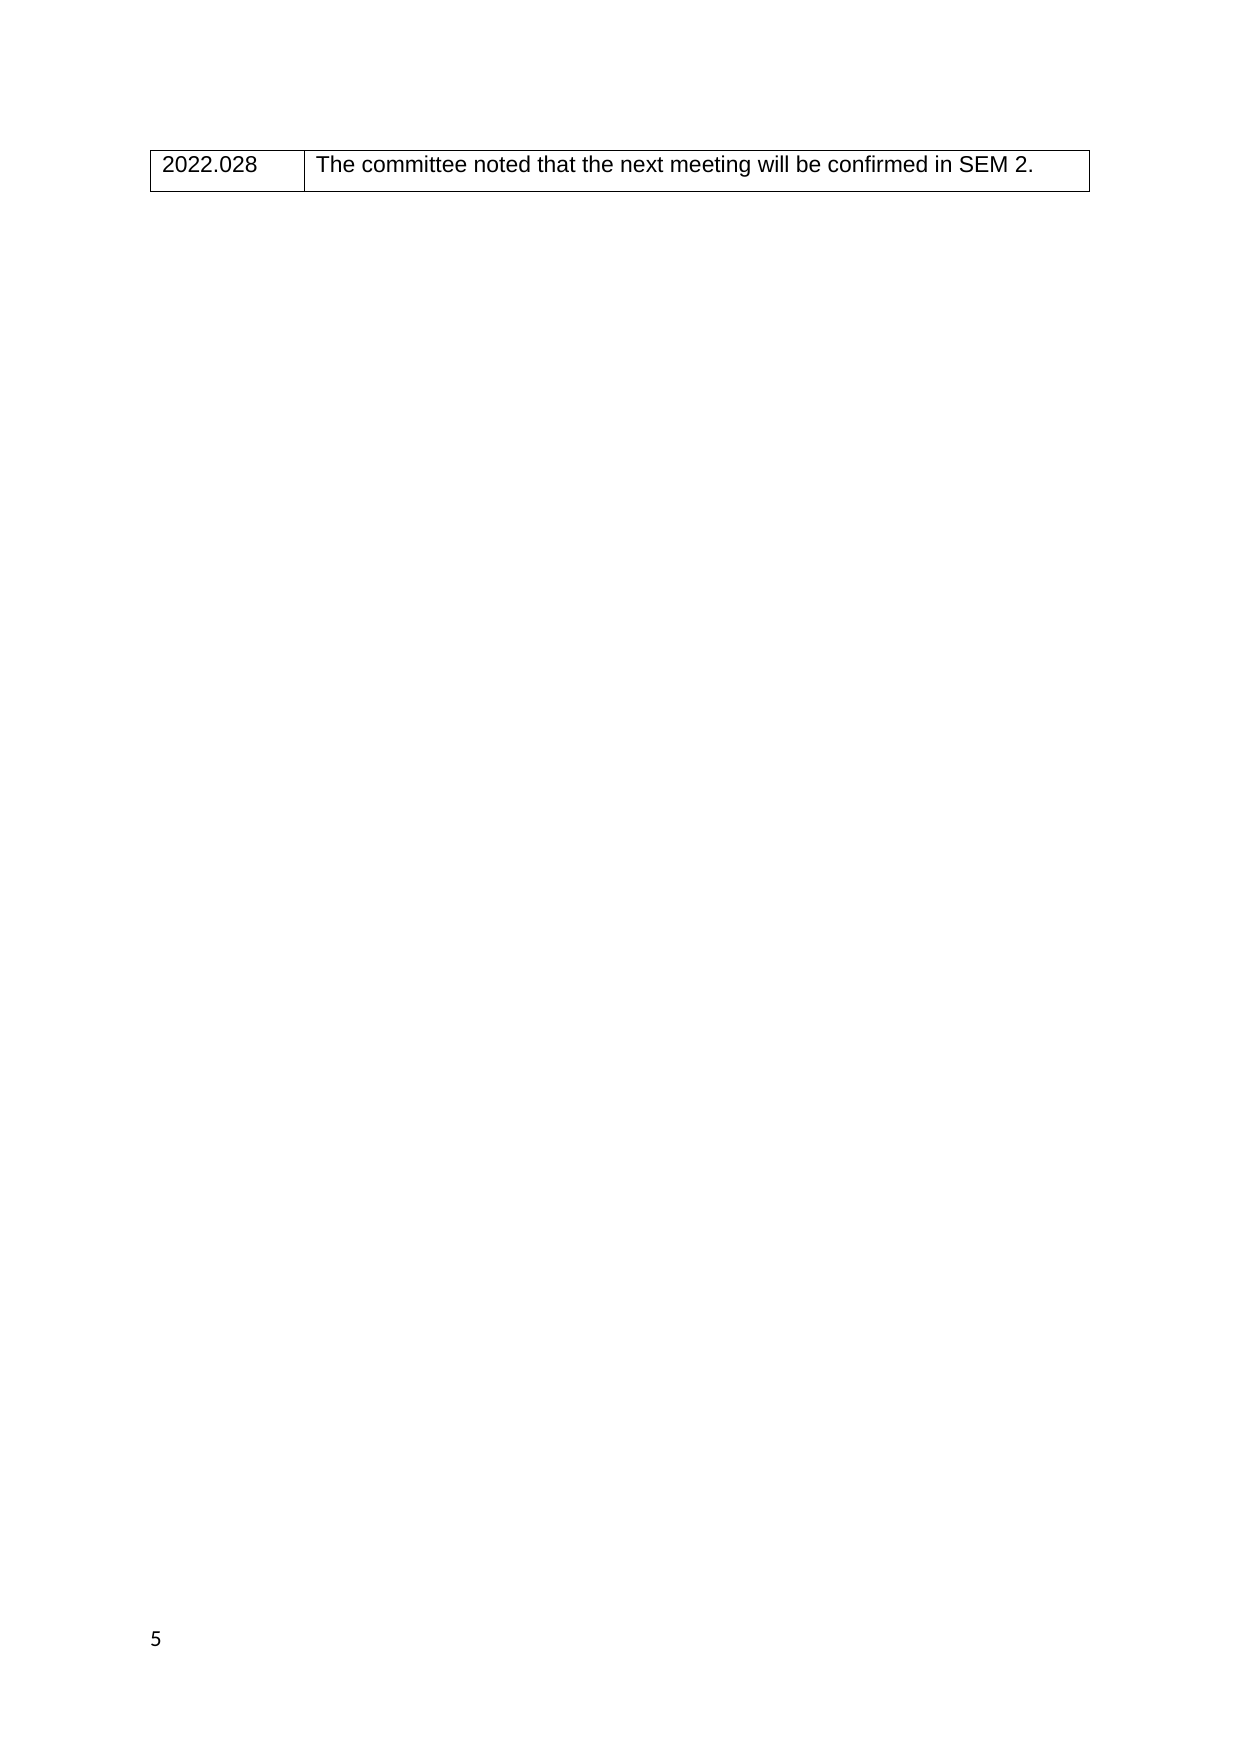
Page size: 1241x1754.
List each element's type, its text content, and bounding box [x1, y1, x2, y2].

table_cell The committee noted that the next meeting will be confirmed in SEM 2. [305, 151, 1089, 191]
table_cell 2022.028 [151, 151, 304, 191]
